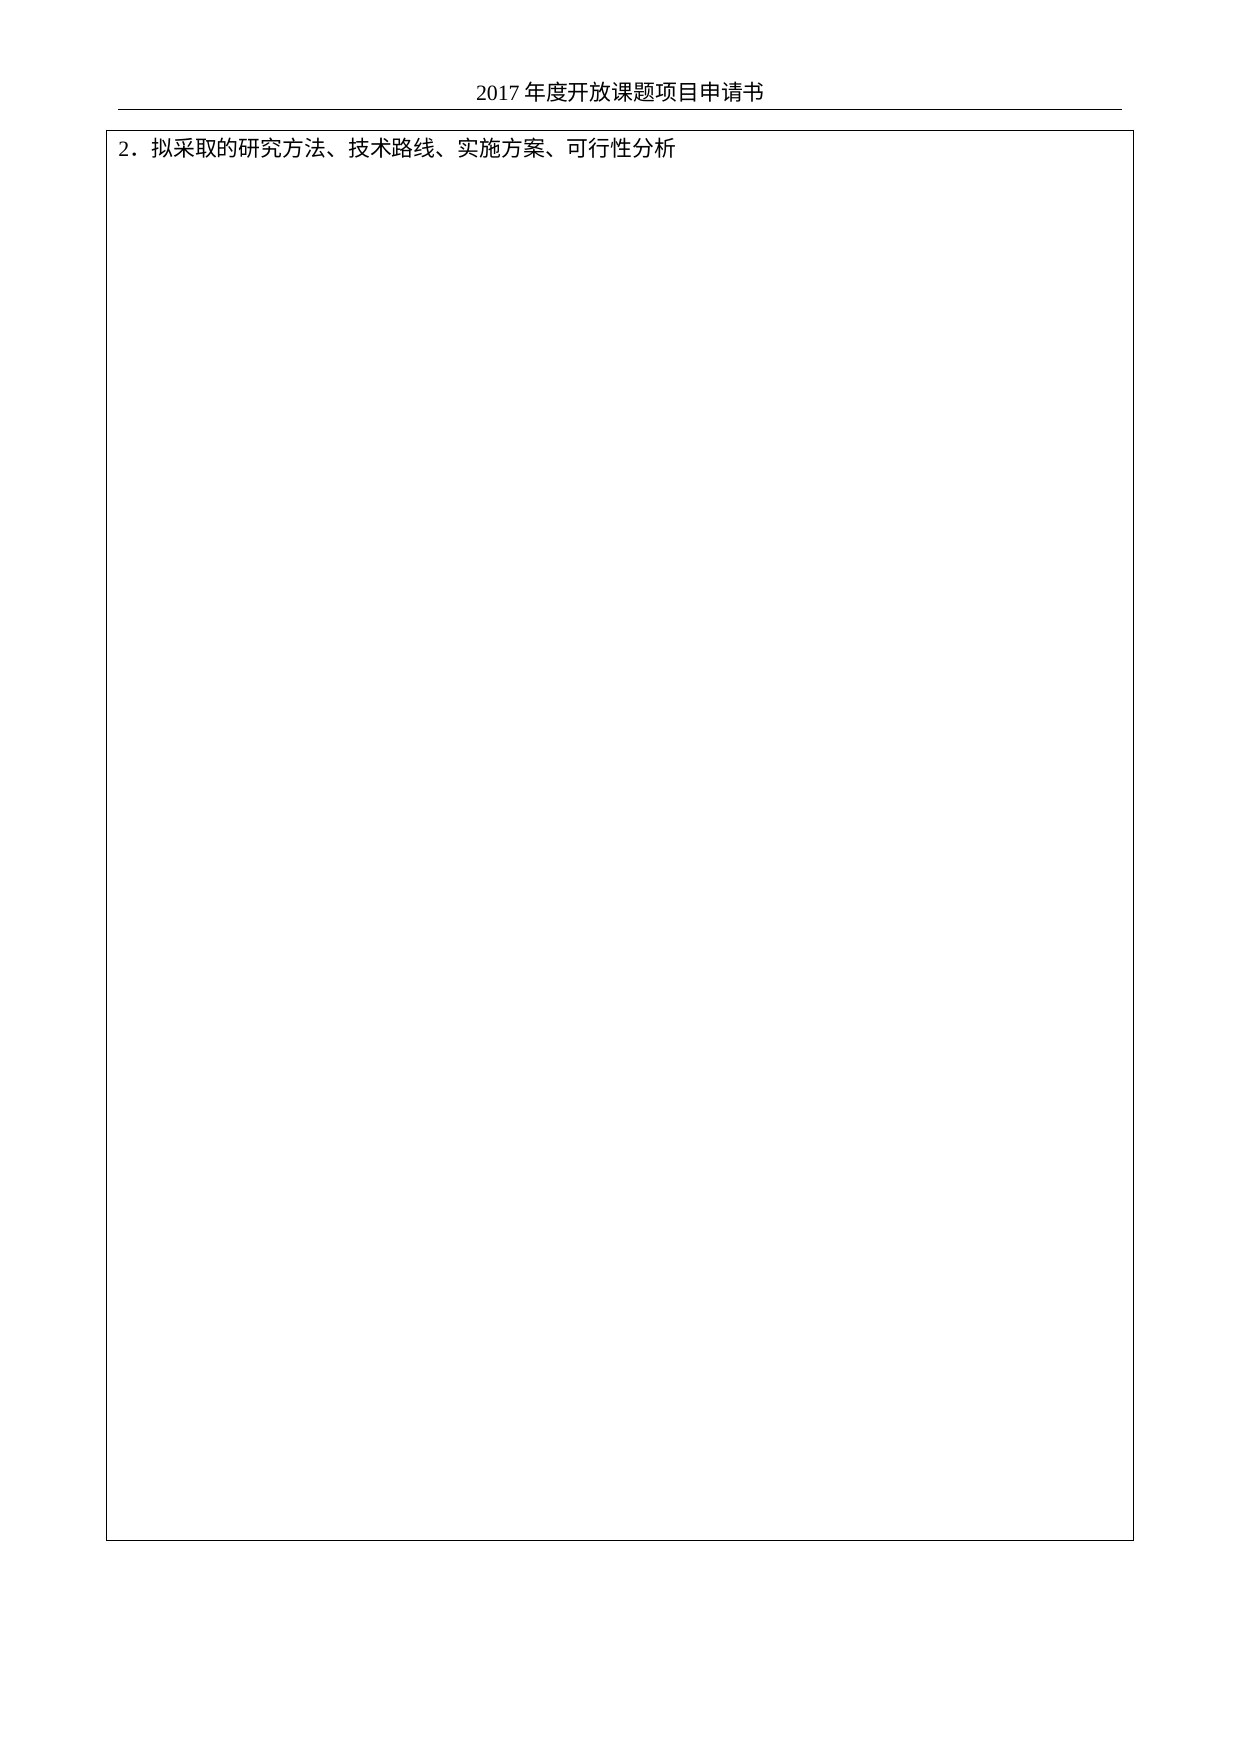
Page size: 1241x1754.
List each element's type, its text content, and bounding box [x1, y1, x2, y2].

table_header 2．拟采取的研究方法、技术路线、实施方案、可行性分析 [107, 131, 1133, 1540]
